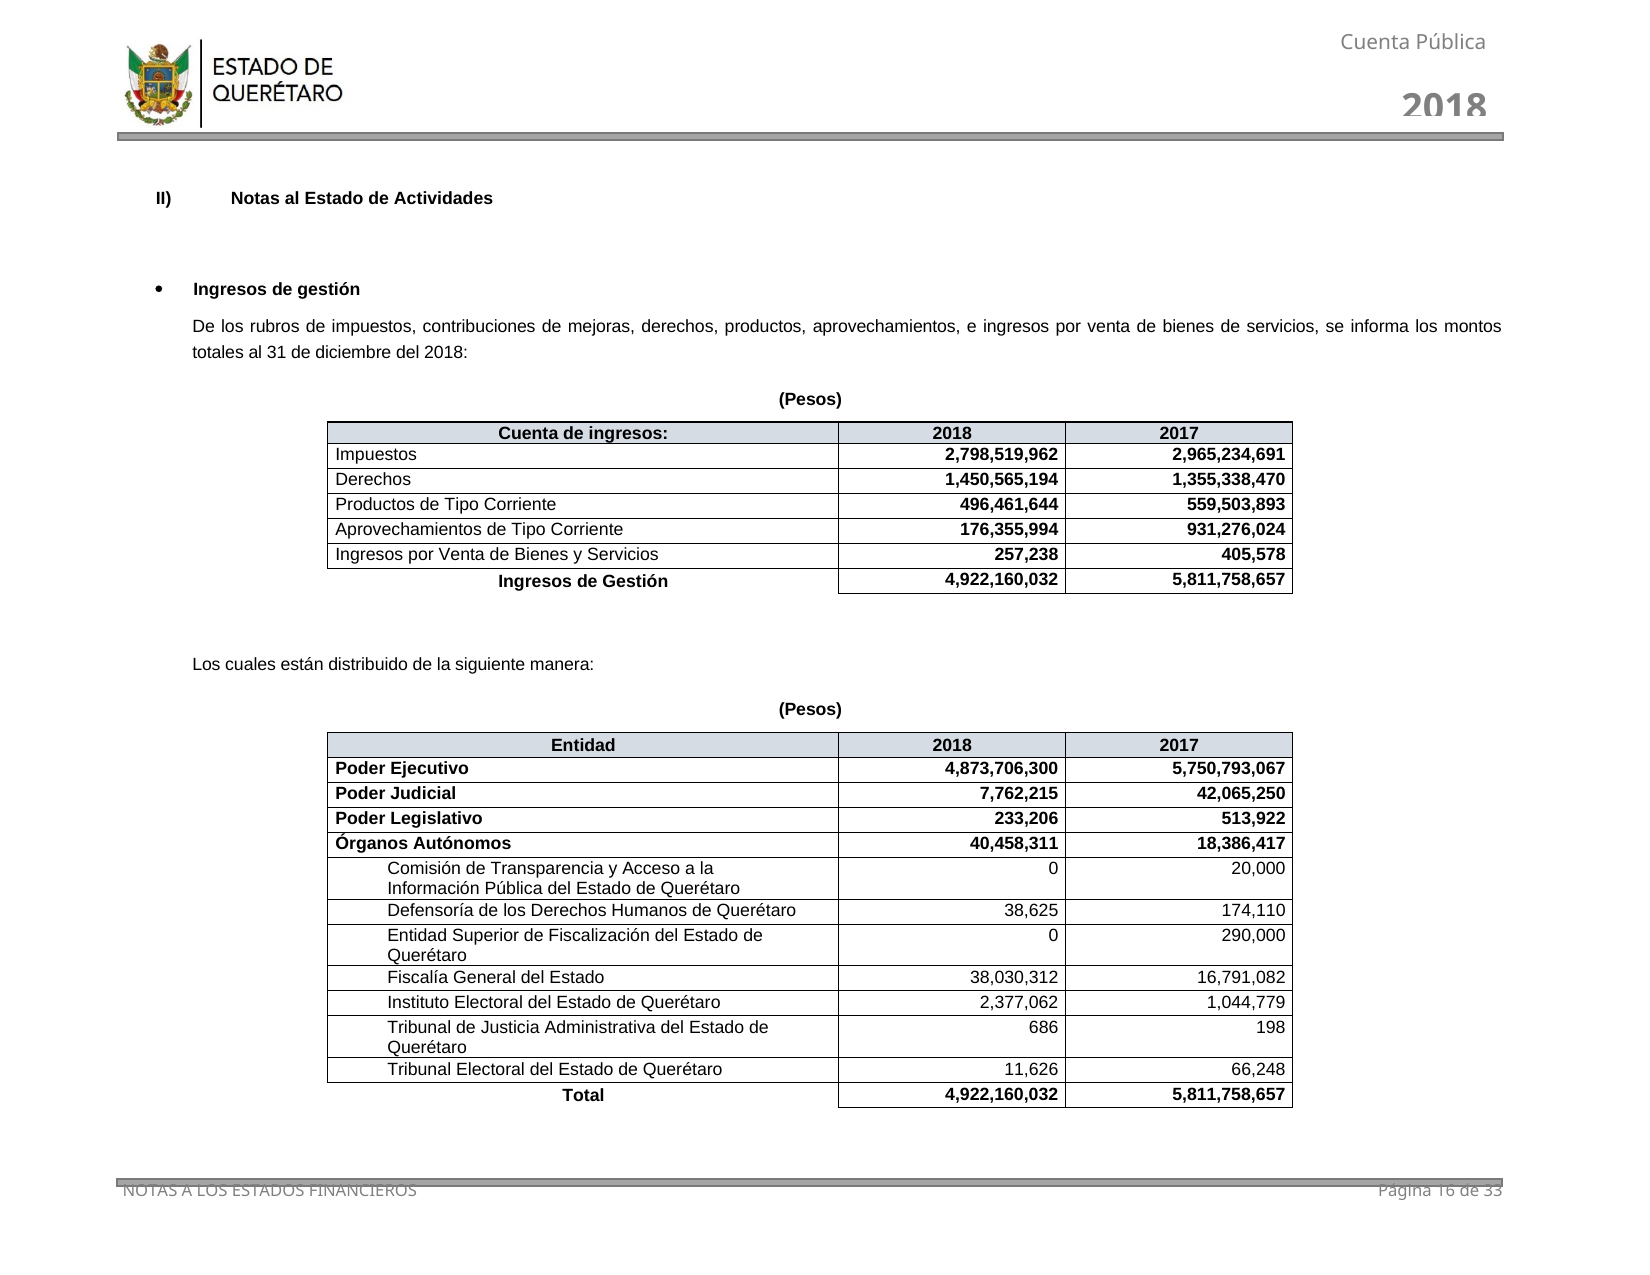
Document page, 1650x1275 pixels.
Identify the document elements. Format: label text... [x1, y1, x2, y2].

table_cell Instituto Electoral del Estado de Querétaro [328, 991, 838, 1015]
table_header Cuenta de ingresos: [328, 423, 838, 443]
text De los rubros de impuestos, contribuciones de mejoras, derechos, productos, aprovechamientos, e ingresos por venta de bienes de servicios, se informa los montos totales al 31 de diciembre del 2018: [192, 311, 1502, 363]
table_header 2017 [1066, 423, 1292, 443]
table_cell 4,873,706,300 [839, 758, 1065, 782]
table_cell 405,578 [1066, 544, 1292, 568]
table_cell Defensoría de los Derechos Humanos de Querétaro [328, 900, 838, 923]
table_cell Total [328, 1083, 838, 1107]
table_cell 0 [839, 925, 1065, 965]
table_cell Poder Judicial [328, 783, 838, 807]
table_cell 20,000 [1066, 858, 1292, 898]
table_cell 2,965,234,691 [1066, 444, 1292, 468]
table_cell Fiscalía General del Estado [328, 966, 838, 990]
table_cell 1,355,338,470 [1066, 469, 1292, 493]
table_cell 686 [839, 1016, 1065, 1057]
table_cell 38,030,312 [839, 966, 1065, 990]
text (Pesos) [118, 699, 1502, 719]
table_cell 42,065,250 [1066, 783, 1292, 807]
table_cell 11,626 [839, 1058, 1065, 1082]
table_header 2017 [1066, 733, 1292, 757]
table_cell 1,044,779 [1066, 991, 1292, 1015]
table_header 2018 [839, 733, 1065, 757]
table_cell 0 [839, 858, 1065, 898]
table_cell 174,110 [1066, 900, 1292, 923]
table_cell Ingresos de Gestión [328, 569, 838, 593]
table_cell 2,377,062 [839, 991, 1065, 1015]
table_cell Tribunal Electoral del Estado de Querétaro [328, 1058, 838, 1082]
table_cell Tribunal de Justicia Administrativa del Estado de Querétaro [328, 1016, 838, 1057]
picture [118, 34, 375, 130]
table_cell 4,922,160,032 [839, 1083, 1065, 1107]
table_cell 290,000 [1066, 925, 1292, 965]
table_cell 2,798,519,962 [839, 444, 1065, 468]
text Los cuales están distribuido de la siguiente manera: [192, 653, 1502, 674]
table_cell 233,206 [839, 808, 1065, 832]
table_cell 38,625 [839, 900, 1065, 923]
table_cell Entidad Superior de Fiscalización del Estado de Querétaro [328, 925, 838, 965]
table_cell 7,762,215 [839, 783, 1065, 807]
table_header 2018 [839, 423, 1065, 443]
table_cell 4,922,160,032 [839, 569, 1065, 593]
table_cell 18,386,417 [1066, 833, 1292, 857]
table_cell Poder Legislativo [328, 808, 838, 832]
table_cell Ingresos por Venta de Bienes y Servicios [328, 544, 838, 568]
table_cell Órganos Autónomos [328, 833, 838, 857]
table_cell 40,458,311 [839, 833, 1065, 857]
table_cell 257,238 [839, 544, 1065, 568]
table_cell 5,811,758,657 [1066, 1083, 1292, 1107]
table_cell Impuestos [328, 444, 838, 468]
table_cell Comisión de Transparencia y Acceso a la Información Pública del Estado de Querétaro [328, 858, 838, 898]
table_cell 5,811,758,657 [1066, 569, 1292, 593]
table_cell 931,276,024 [1066, 519, 1292, 543]
list Ingresos de gestión [156, 278, 1502, 299]
table_cell 16,791,082 [1066, 966, 1292, 990]
table_cell Productos de Tipo Corriente [328, 494, 838, 518]
table_cell 66,248 [1066, 1058, 1292, 1082]
text (Pesos) [118, 388, 1502, 409]
table_cell 559,503,893 [1066, 494, 1292, 518]
table_cell Poder Ejecutivo [328, 758, 838, 782]
list Notas al Estado de Actividades [156, 187, 1502, 208]
table_cell 5,750,793,067 [1066, 758, 1292, 782]
table_cell 1,450,565,194 [839, 469, 1065, 493]
table_cell 496,461,644 [839, 494, 1065, 518]
table_cell 176,355,994 [839, 519, 1065, 543]
table_cell Aprovechamientos de Tipo Corriente [328, 519, 838, 543]
table_header Entidad [328, 733, 838, 757]
table_cell 513,922 [1066, 808, 1292, 832]
table_cell Derechos [328, 469, 838, 493]
table_cell 198 [1066, 1016, 1292, 1057]
